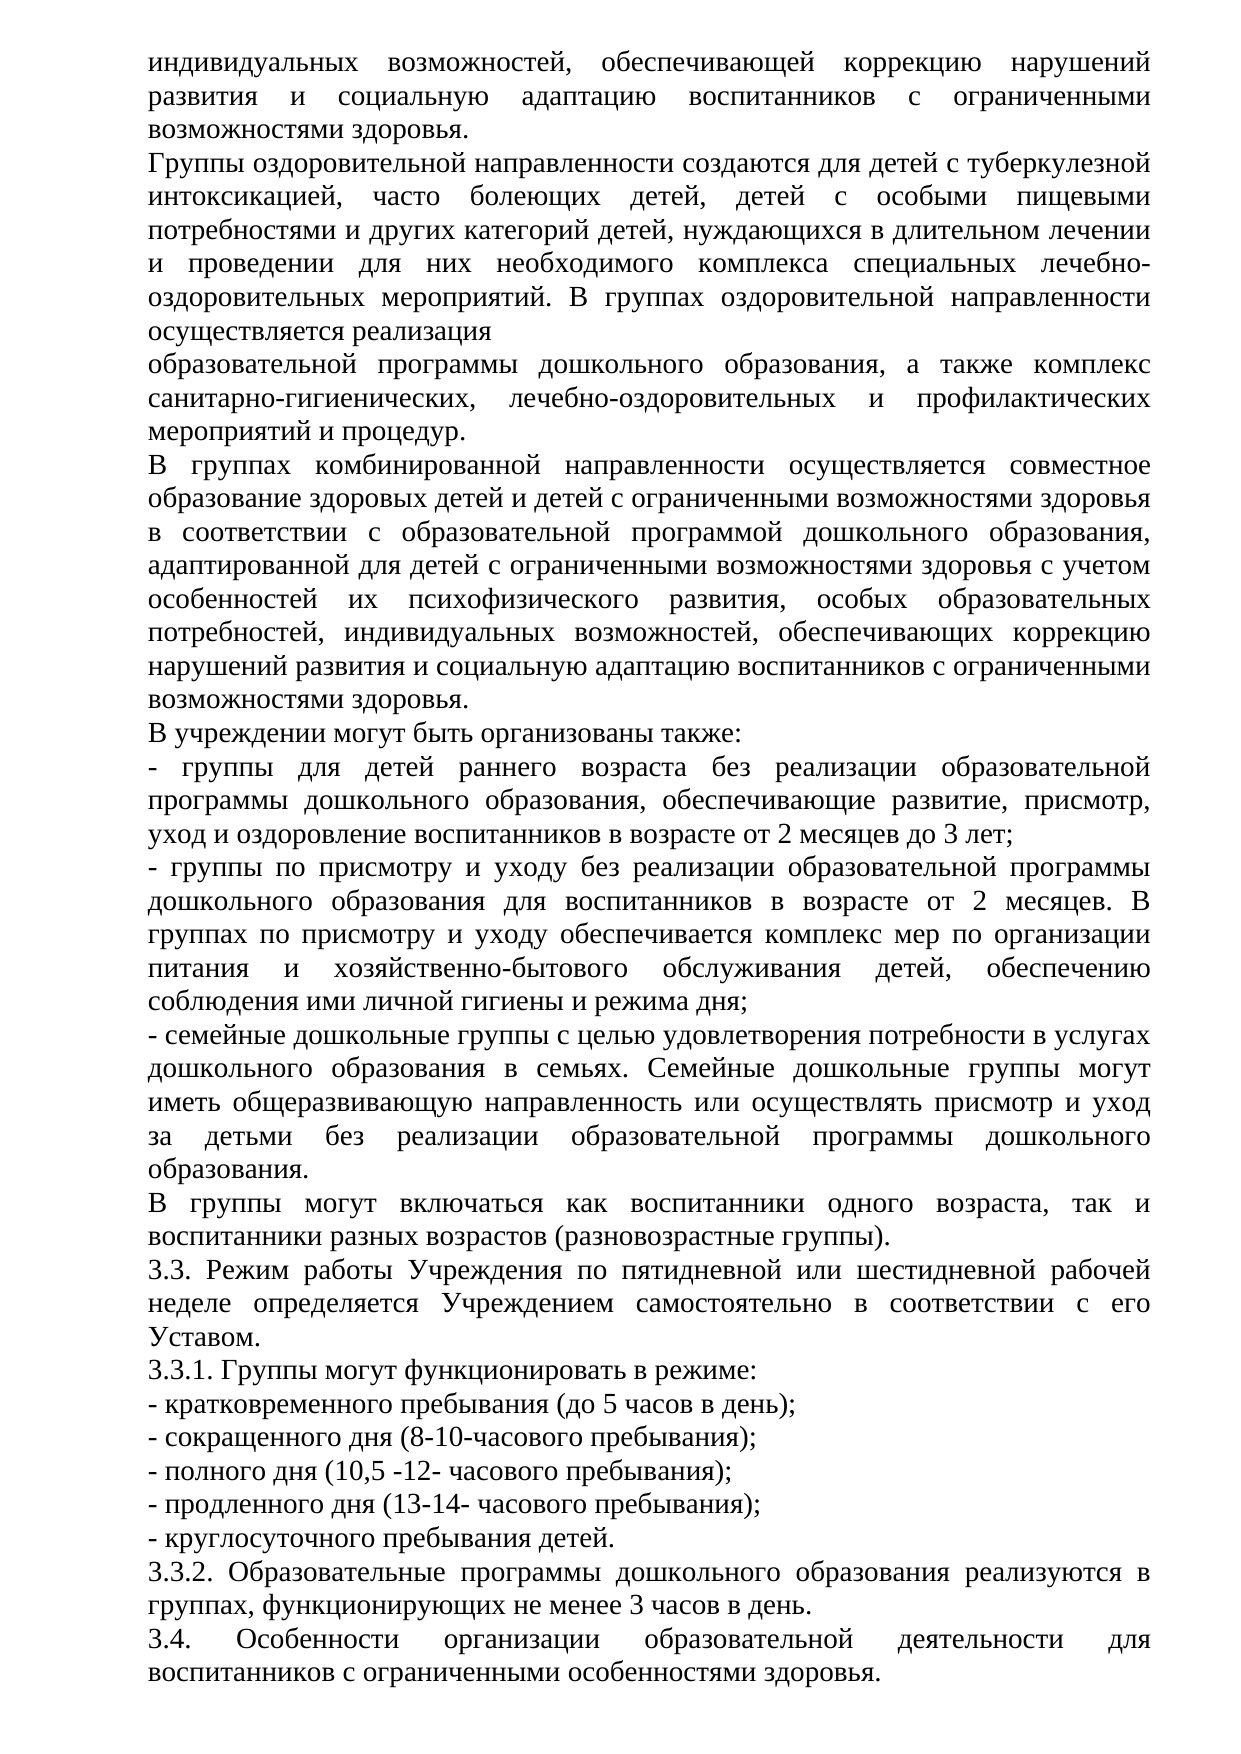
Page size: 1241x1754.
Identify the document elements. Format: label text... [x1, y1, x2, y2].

text В группы могут включаться как воспитанники одного возраста, так и воспитанники разных возрастов (разновозрастные группы). [148, 1185, 1152, 1252]
text - кратковременного пребывания (до 5 часов в день); [148, 1386, 1152, 1419]
text Группы оздоровительной направленности создаются для детей с туберкулезной интоксикацией, часто болеющих детей, детей с особыми пищевыми потребностями и других категорий детей, нуждающихся в длительном лечении и проведении для них необходимого комплекса специальных лечебно-оздоровительных мероприятий. В группах оздоровительной направленности осуществляется реализация [148, 145, 1152, 346]
text 3.4. Особенности организации образовательной деятельности для воспитанников с ограниченными особенностями здоровья. [148, 1621, 1152, 1688]
text - группы по присмотру и уходу без реализации образовательной программы дошкольного образования для воспитанников в возрасте от 2 месяцев. В группах по присмотру и уходу обеспечивается комплекс мер по организации питания и хозяйственно-бытового обслуживания детей, обеспечению соблюдения ими личной гигиены и режима дня; [148, 849, 1152, 1017]
text В учреждении могут быть организованы также: [148, 715, 1152, 749]
text - сокращенного дня (8-10-часового пребывания); [148, 1419, 1152, 1453]
text 3.3.1. Группы могут функционировать в режиме: [148, 1352, 1152, 1386]
text образовательной программы дошкольного образования, а также комплекс санитарно-гигиенических, лечебно-оздоровительных и профилактических мероприятий и процедур. [148, 346, 1152, 447]
text - группы для детей раннего возраста без реализации образовательной программы дошкольного образования, обеспечивающие развитие, присмотр, уход и оздоровление воспитанников в возрасте от 2 месяцев до 3 лет; [148, 749, 1152, 849]
text - полного дня (10,5 -12- часового пребывания); [148, 1453, 1152, 1487]
text - продленного дня (13-14- часового пребывания); [148, 1487, 1152, 1520]
text 3.3. Режим работы Учреждения по пятидневной или шестидневной рабочей неделе определяется Учреждением самостоятельно в соответствии с его Уставом. [148, 1252, 1152, 1352]
text - семейные дошкольные группы с целью удовлетворения потребности в услугах дошкольного образования в семьях. Семейные дошкольные группы могут иметь общеразвивающую направленность или осуществлять присмотр и уход за детьми без реализации образовательной программы дошкольного образования. [148, 1017, 1152, 1185]
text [148, 44, 1152, 145]
text - круглосуточного пребывания детей. [148, 1520, 1152, 1554]
text В группах комбинированной направленности осуществляется совместное образование здоровых детей и детей с ограниченными возможностями здоровья в соответствии с образовательной программой дошкольного образования, адаптированной для детей с ограниченными возможностями здоровья с учетом особенностей их психофизического развития, особых образовательных потребностей, индивидуальных возможностей, обеспечивающих коррекцию нарушений развития и социальную адаптацию воспитанников с ограниченными возможностями здоровья. [148, 447, 1152, 715]
text 3.3.2. Образовательные программы дошкольного образования реализуются в группах, функционирующих не менее 3 часов в день. [148, 1554, 1152, 1621]
